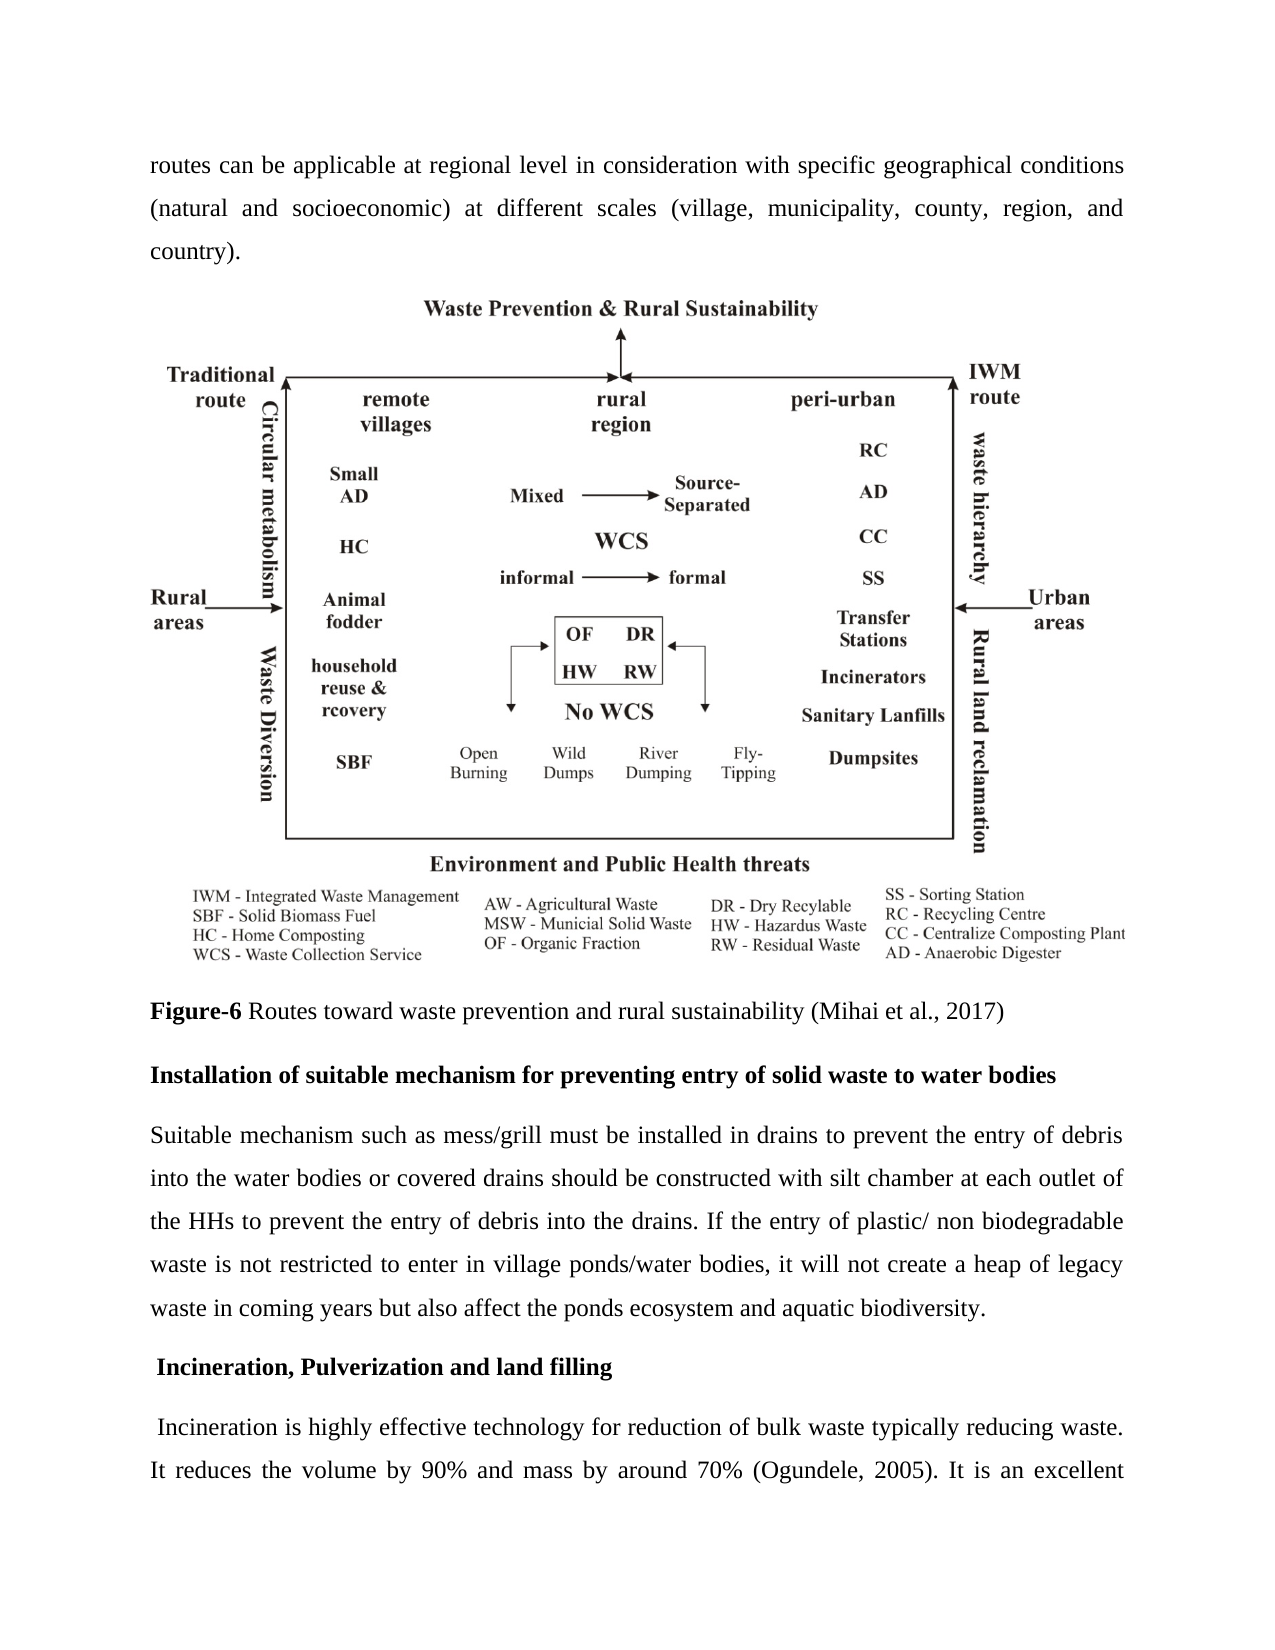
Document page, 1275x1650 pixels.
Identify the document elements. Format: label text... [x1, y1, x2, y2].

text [150, 150, 1125, 265]
text Suitable mechanism such as mess/grill must be installed in drains to prevent the entry of debris into the water bodies or covered drains should be constructed with silt chamber at each outlet of the HHs to prevent the entry of debris into the drains. If the entry of plastic/ non biodegradable waste is not restricted to enter in village ponds/water bodies, it will not create a heap of legacy waste in coming years but also affect the ponds ecosystem and aquatic biodiversity. [150, 1120, 1125, 1321]
text Incineration, Pulverization and land filling [150, 1352, 1125, 1381]
text Installation of suitable mechanism for preventing entry of solid waste to water bodies [150, 1060, 1125, 1089]
text Figure-6 Routes toward waste prevention and rural sustainability (Mihai et al., 2017) [150, 996, 1125, 1025]
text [150, 1412, 1125, 1484]
picture [150, 300, 1125, 962]
